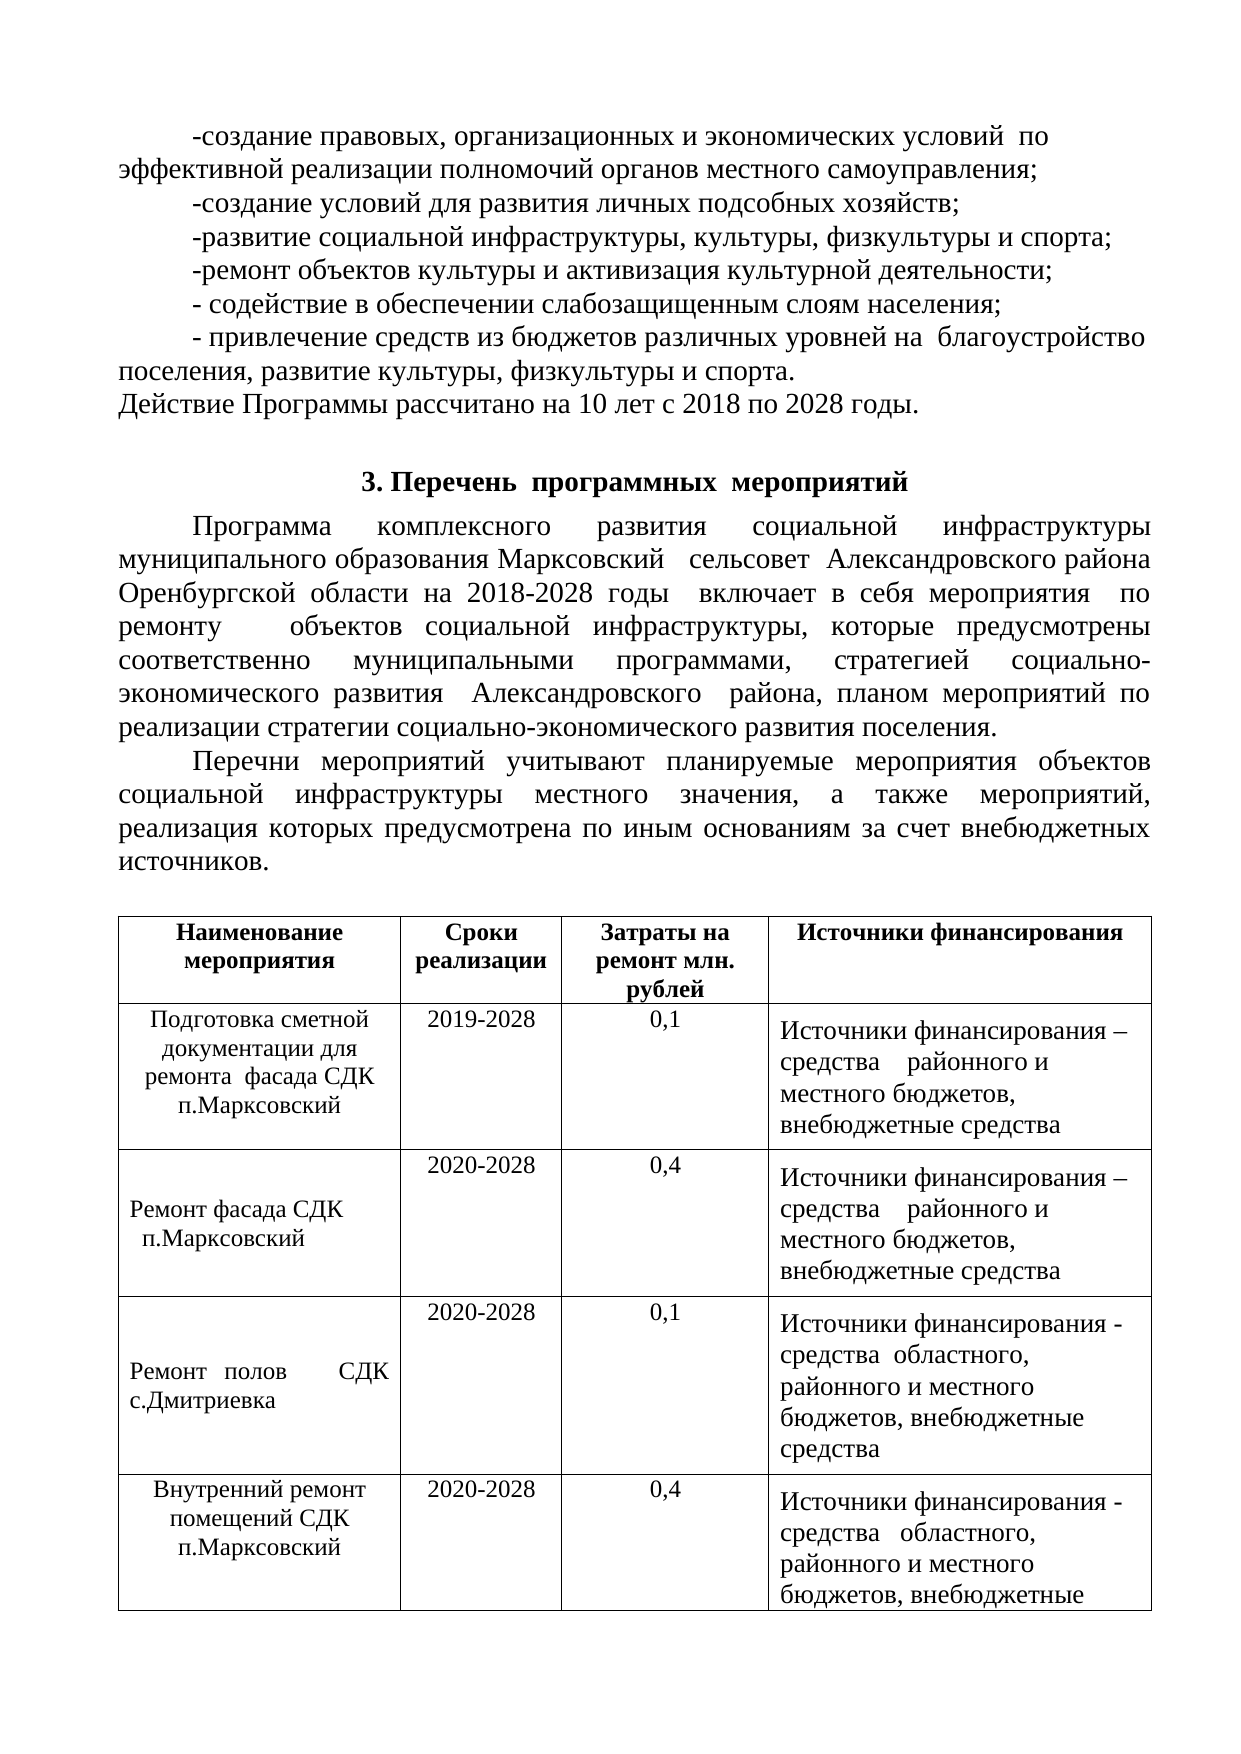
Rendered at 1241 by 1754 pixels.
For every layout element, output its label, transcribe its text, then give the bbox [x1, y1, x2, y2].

table_cell Ремонт полов СДК с.Дмитриевка [119, 1297, 400, 1473]
table_cell Источники финансирования – средства районного и местного бюджетов, внебюджетные средства [769, 1004, 1151, 1149]
table_header Сроки реализации [401, 917, 561, 1003]
table_cell 2020-2028 [401, 1150, 561, 1296]
text -развитие социальной инфраструктуры, культуры, физкультуры и спорта; [118, 219, 1152, 252]
table_header Источники финансирования [769, 917, 1151, 1003]
text -создание условий для развития личных подсобных хозяйств; [118, 185, 1152, 219]
text Перечни мероприятий учитывают планируемые мероприятия объектов социальной инфраструктуры местного значения, а также мероприятий, реализация которых предусмотрена по иным основаниям за счет внебюджетных источников. [118, 743, 1152, 877]
text Действие Программы рассчитано на 10 лет с 2018 по 2028 годы. [118, 386, 1152, 420]
text - содействие в обеспечении слабозащищенным слоям населения; [118, 286, 1152, 319]
text - привлечение средств из бюджетов различных уровней на благоустройство поселения, развитие культуры, физкультуры и спорта. [118, 319, 1152, 386]
table_cell Ремонт фасада СДК п.Марксовский [119, 1150, 400, 1296]
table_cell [119, 1475, 400, 1609]
table_cell Источники финансирования - средства областного, районного и местного бюджетов, внебюджетные средства [769, 1297, 1151, 1473]
table_cell 2019-2028 [401, 1004, 561, 1149]
table_header Затраты на ремонт млн. рублей [562, 917, 768, 1003]
table_cell Подготовка сметной документации для ремонта фасада СДК п.Марксовский [119, 1004, 400, 1149]
table_cell 0,1 [562, 1297, 768, 1473]
table_header Наименование мероприятия [119, 917, 400, 1003]
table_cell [769, 1475, 1151, 1609]
text Программа комплексного развития социальной инфраструктуры муниципального образования Марксовский сельсовет Александровского района Оренбургской области на 2018-2028 годы включает в себя мероприятия по ремонту объектов социальной инфраструктуры, которые предусмотрены соответственно муниципальными программами, стратегией социально-экономического развития Александровского района, планом мероприятий по реализации стратегии социально-экономического развития поселения. [118, 508, 1152, 743]
table_cell 2020-2028 [401, 1297, 561, 1473]
text -ремонт объектов культуры и активизация культурной деятельности; [118, 252, 1152, 286]
table_cell Источники финансирования – средства районного и местного бюджетов, внебюджетные средства [769, 1150, 1151, 1296]
table_cell 2020-2028 [401, 1475, 561, 1609]
text -создание правовых, организационных и экономических условий по эффективной реализации полномочий органов местного самоуправления; [118, 118, 1152, 185]
text 3. Перечень программных мероприятий [118, 464, 1152, 497]
table_cell 0,4 [562, 1150, 768, 1296]
table_cell 0,4 [562, 1475, 768, 1609]
table_cell 0,1 [562, 1004, 768, 1149]
